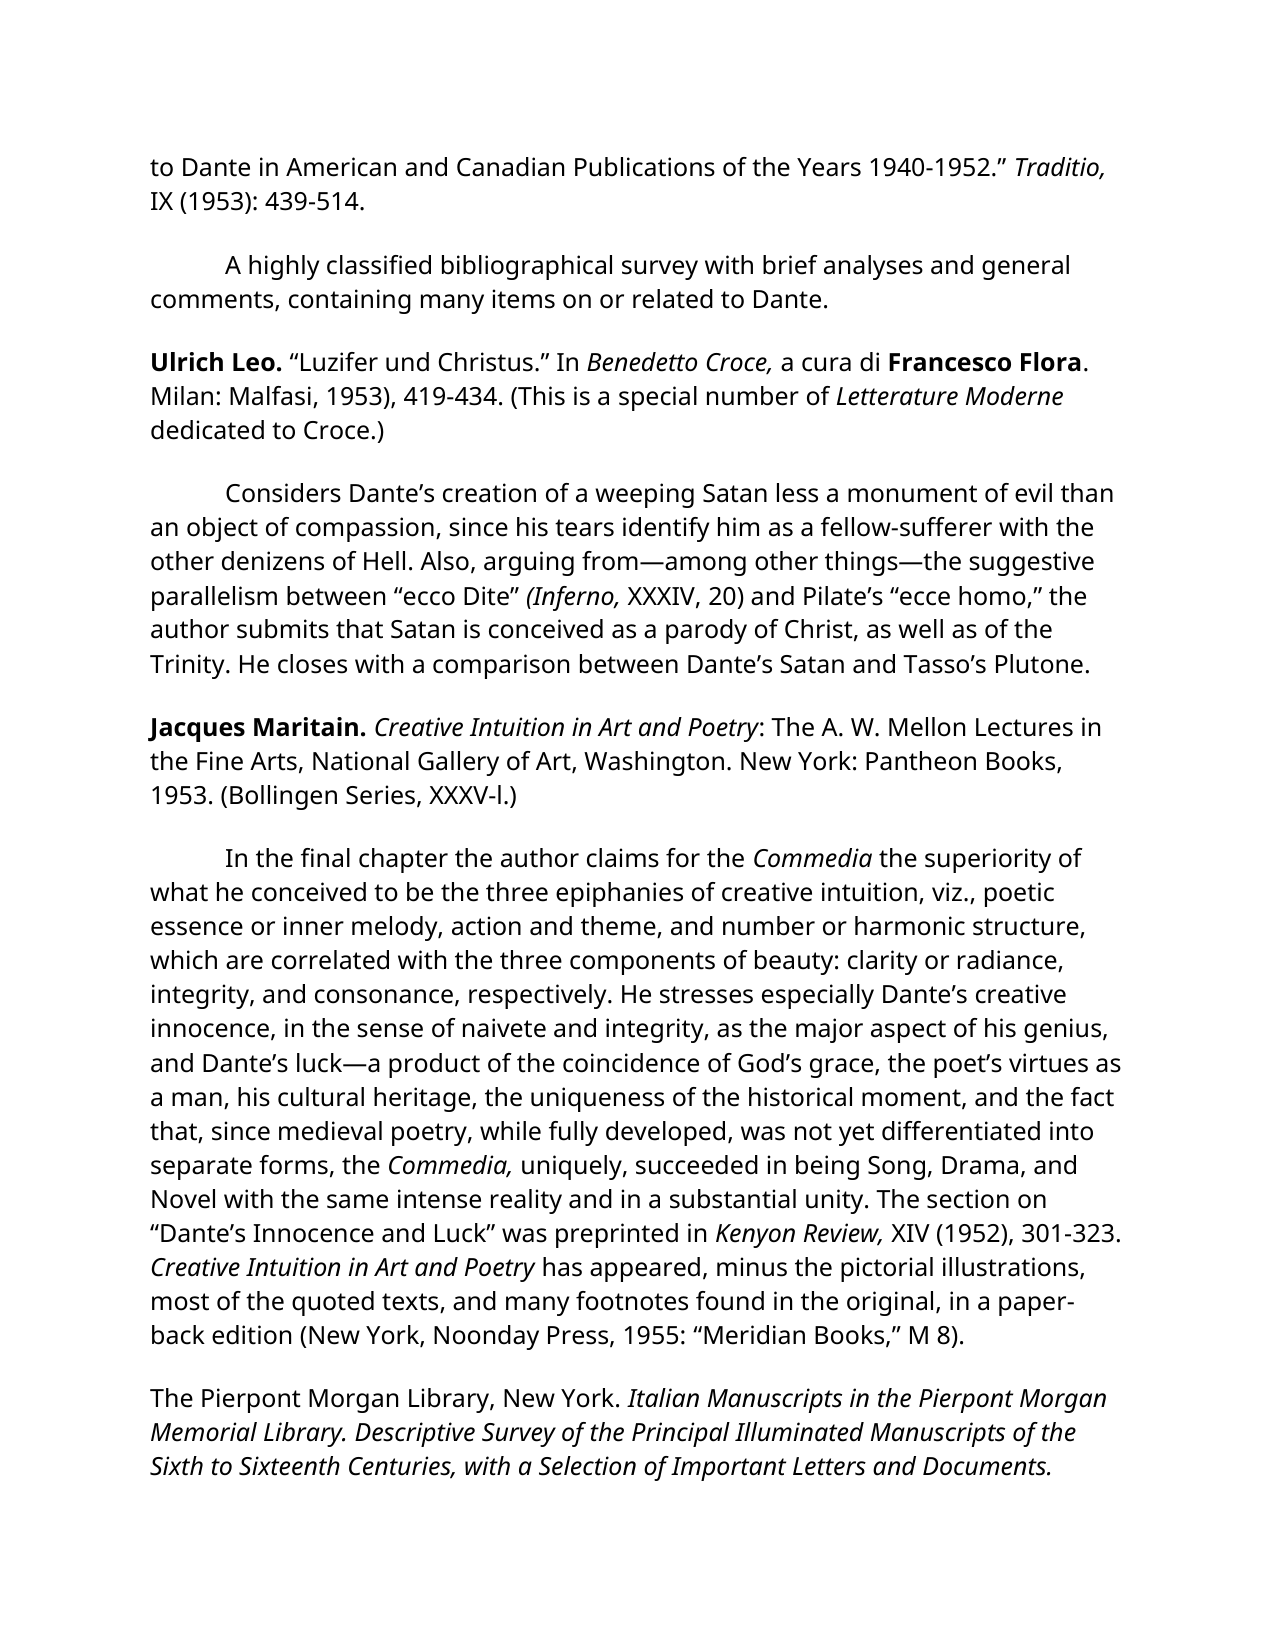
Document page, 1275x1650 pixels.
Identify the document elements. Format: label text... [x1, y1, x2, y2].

text Jacques Maritain. Creative Intuition in Art and Poetry: The A. W. Mellon Lectures in the Fine Arts, National Gallery of Art, Washington. New York: Pantheon Books, 1953. (Bollingen Series, XXXV-l.) [150, 709, 1125, 812]
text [150, 150, 1125, 218]
text A highly classified bibliographical survey with brief analyses and general comments, containing many items on or related to Dante. [150, 247, 1125, 315]
text Considers Dante’s creation of a weeping Satan less a monument of evil than an object of compassion, since his tears identify him as a fellow-sufferer with the other denizens of Hell. Also, arguing from—among other things—the suggestive parallelism between “ecco Dite” (Inferno, XXXIV, 20) and Pilate’s “ecce homo,” the author submits that Satan is conceived as a parody of Christ, as well as of the Trinity. He closes with a comparison between Dante’s Satan and Tasso’s Plutone. [150, 476, 1125, 680]
text In the final chapter the author claims for the Commedia the superiority of what he conceived to be the three epiphanies of creative intuition, viz., poetic essence or inner melody, action and theme, and number or harmonic structure, which are correlated with the three components of beauty: clarity or radiance, integrity, and consonance, respectively. He stresses especially Dante’s creative innocence, in the sense of naivete and integrity, as the major aspect of his genius, and Dante’s luck—a product of the coincidence of God’s grace, the poet’s virtues as a man, his cultural heritage, the uniqueness of the historical moment, and the fact that, since medieval poetry, while fully developed, was not yet differentiated into separate forms, the Commedia, uniquely, succeeded in being Song, Drama, and Novel with the same intense reality and in a substantial unity. The section on “Dante’s Innocence and Luck” was preprinted in Kenyon Review, XIV (1952), 301-323. Creative Intuition in Art and Poetry has appeared, minus the pictorial illustrations, most of the quoted texts, and many footnotes found in the original, in a paper-back edition (New York, Noonday Press, 1955: “Meridian Books,” M 8). [150, 841, 1125, 1352]
text Ulrich Leo. “Luzifer und Christus.” In Benedetto Croce, a cura di Francesco Flora. Milan: Malfasi, 1953), 419-434. (This is a special number of Letterature Moderne dedicated to Croce.) [150, 344, 1125, 447]
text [150, 1381, 1125, 1483]
